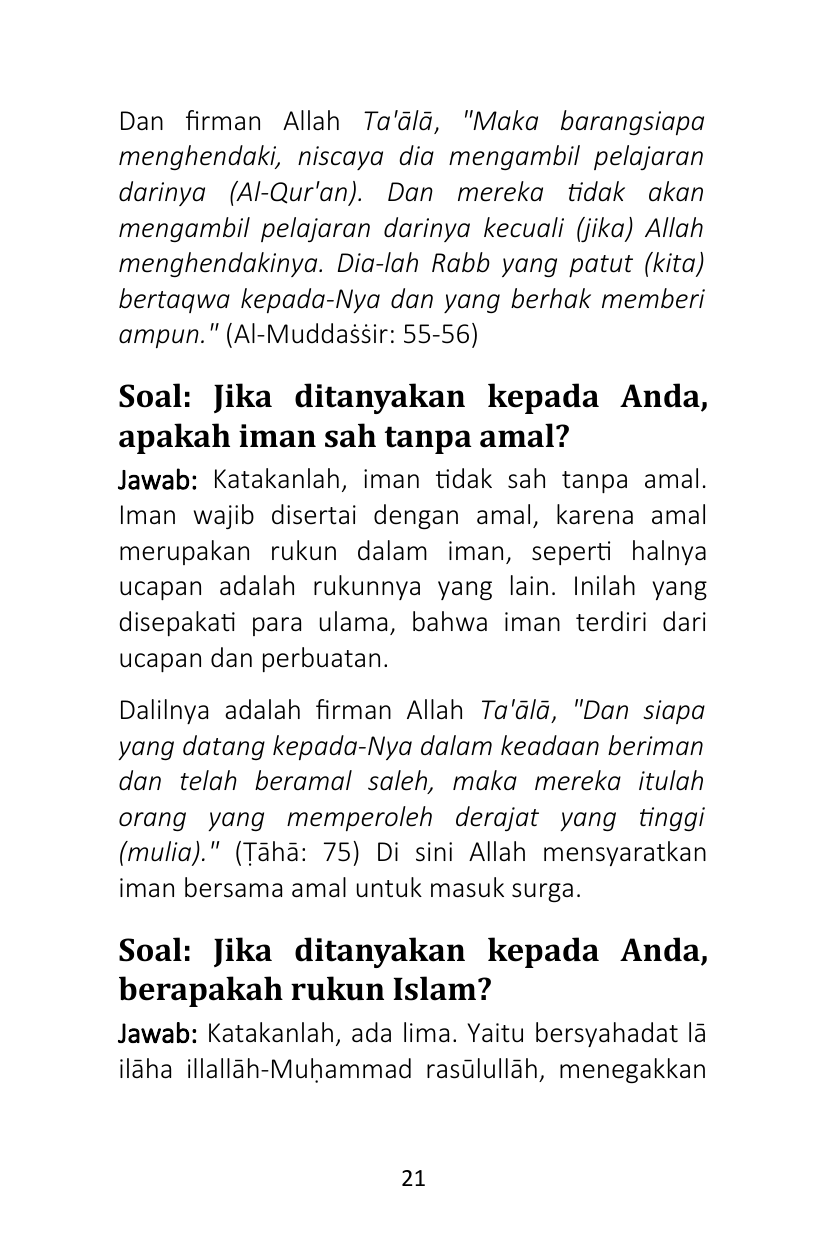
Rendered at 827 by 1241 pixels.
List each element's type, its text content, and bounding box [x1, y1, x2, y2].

subtitle Soal: Jika ditanyakan kepada Anda, berapakah rukun Islam? [118, 930, 709, 1008]
text Dalilnya adalah firman Allah Ta'ālā, "Dan siapa yang datang kepada-Nya dalam keadaan beriman dan telah beramal saleh, maka mereka itulah orang yang memperoleh derajat yang tinggi (mulia)." (Ṭāhā: 75) Di sini Allah mensyaratkan iman bersama amal untuk masuk surga. [118, 691, 709, 905]
text Jawab: Katakanlah, iman tidak sah tanpa amal. Iman wajib disertai dengan amal, karena amal merupakan rukun dalam iman, seperti halnya ucapan adalah rukunnya yang lain. Inilah yang disepakati para ulama, bahwa iman terdiri dari ucapan dan perbuatan. [118, 461, 709, 674]
text Dan firman Allah Ta'ālā, "Maka barangsiapa menghendaki, niscaya dia mengambil pelajaran darinya (Al-Qur'an). Dan mereka tidak akan mengambil pelajaran darinya kecuali (jika) Allah menghendakinya. Dia-lah Rabb yang patut (kita) bertaqwa kepada-Nya dan yang berhak memberi ampun." (Al-Muddaṡṡir: 55-56) [118, 102, 709, 351]
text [118, 1014, 709, 1085]
subtitle Soal: Jika ditanyakan kepada Anda, apakah iman sah tanpa amal? [118, 376, 709, 454]
